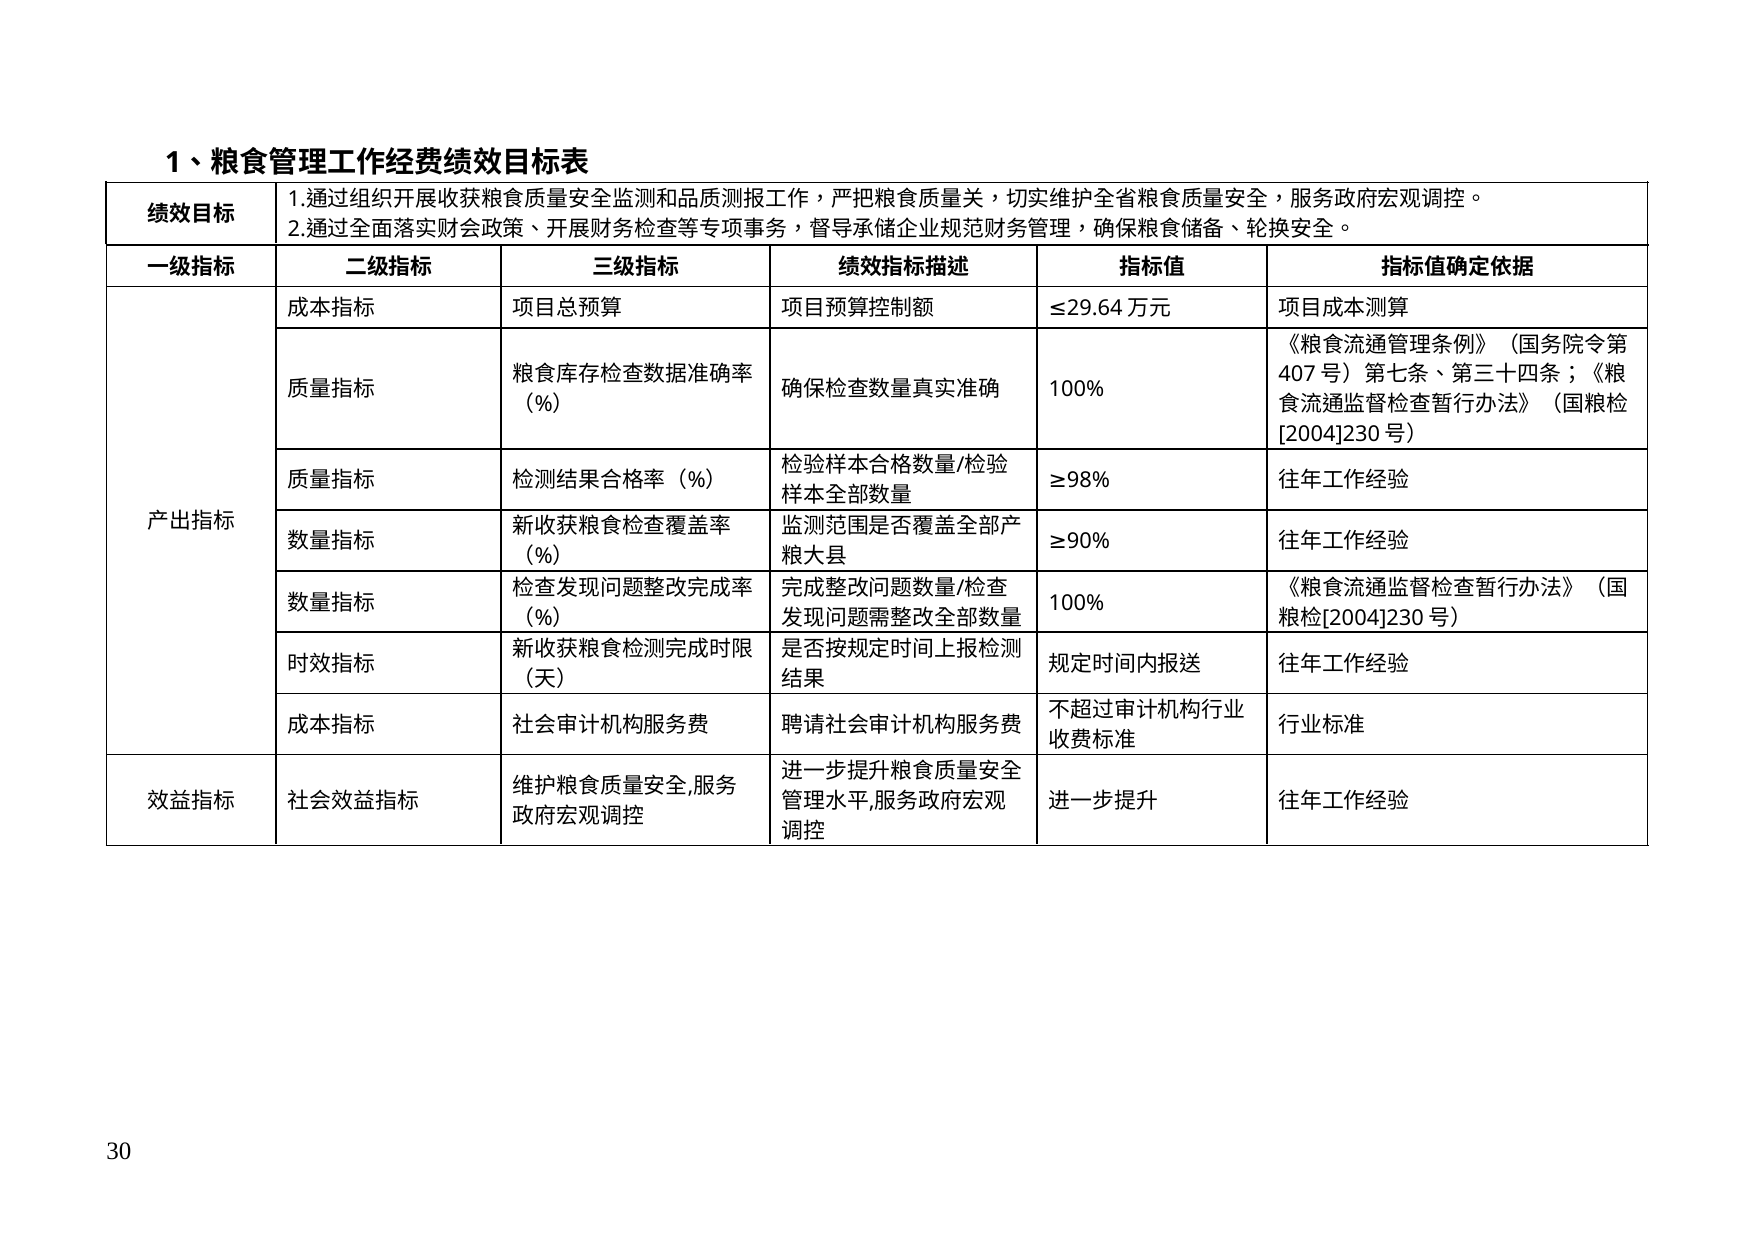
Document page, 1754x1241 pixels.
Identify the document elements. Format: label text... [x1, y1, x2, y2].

table_cell 维护粮食质量安全,服务政府宏观调控 [502, 755, 769, 844]
table_cell 产出指标 [107, 287, 275, 753]
table_cell 进一步提升粮食质量安全管理水平,服务政府宏观调控 [771, 755, 1036, 844]
table_cell 质量指标 [277, 450, 500, 509]
table_cell 项目成本测算 [1268, 287, 1647, 327]
table_cell 效益指标 [107, 755, 275, 844]
table_cell 进一步提升 [1038, 755, 1266, 844]
table_cell ≥90% [1038, 511, 1266, 570]
table_cell 新收获粮食检测完成时限（天） [502, 633, 769, 692]
table_cell 往年工作经验 [1268, 511, 1647, 570]
table_cell 是否按规定时间上报检测结果 [771, 633, 1036, 692]
table_cell 成本指标 [277, 694, 500, 753]
table_cell 《粮食流通管理条例》（国务院令第407号）第七条、第三十四条；《粮食流通监督检查暂行办法》（国粮检[2004]230号） [1268, 329, 1647, 448]
table_header 三级指标 [502, 246, 769, 286]
table_cell 行业标准 [1268, 694, 1647, 753]
table_cell 检查发现问题整改完成率（%） [502, 572, 769, 631]
table_header 指标值 [1038, 246, 1266, 286]
table_cell 项目总预算 [502, 287, 769, 327]
table_cell 检验样本合格数量/检验样本全部数量 [771, 450, 1036, 509]
table_cell 《粮食流通监督检查暂行办法》（国粮检[2004]230号） [1268, 572, 1647, 631]
table_cell 检测结果合格率（%） [502, 450, 769, 509]
table_cell 100% [1038, 329, 1266, 448]
table_header 1.通过组织开展收获粮食质量安全监测和品质测报工作，严把粮食质量关，切实维护全省粮食质量安全，服务政府宏观调控。 2.通过全面落实财会政策、开展财务检查等专项事务，督导承储企业规范财务管理，确保粮食储备、轮换安全。 [277, 183, 1647, 243]
table_header 指标值确定依据 [1268, 246, 1647, 286]
table_cell 规定时间内报送 [1038, 633, 1266, 692]
table_cell 往年工作经验 [1268, 633, 1647, 692]
table_cell 聘请社会审计机构服务费 [771, 694, 1036, 753]
table_cell 数量指标 [277, 511, 500, 570]
table_cell 监测范围是否覆盖全部产粮大县 [771, 511, 1036, 570]
table_cell ≤29.64万元 [1038, 287, 1266, 327]
table_cell 质量指标 [277, 329, 500, 448]
table_header 二级指标 [277, 246, 500, 286]
table_cell 社会效益指标 [277, 755, 500, 844]
table_cell 确保检查数量真实准确 [771, 329, 1036, 448]
table_cell 完成整改问题数量/检查发现问题需整改全部数量 [771, 572, 1036, 631]
table_cell 数量指标 [277, 572, 500, 631]
table_cell 社会审计机构服务费 [502, 694, 769, 753]
table_header 绩效指标描述 [771, 246, 1036, 286]
table_cell 项目预算控制额 [771, 287, 1036, 327]
table_cell 往年工作经验 [1268, 755, 1647, 844]
table_header 一级指标 [107, 246, 275, 286]
table_cell 不超过审计机构行业收费标准 [1038, 694, 1266, 753]
table_header 绩效目标 [107, 183, 275, 243]
table_cell 时效指标 [277, 633, 500, 692]
table_cell 往年工作经验 [1268, 450, 1647, 509]
table_cell 新收获粮食检查覆盖率（%） [502, 511, 769, 570]
table_cell 粮食库存检查数据准确率（%） [502, 329, 769, 448]
table_cell ≥98% [1038, 450, 1266, 509]
table_cell 100% [1038, 572, 1266, 631]
text 1、粮食管理工作经费绩效目标表 [106, 142, 1648, 181]
table_cell 成本指标 [277, 287, 500, 327]
